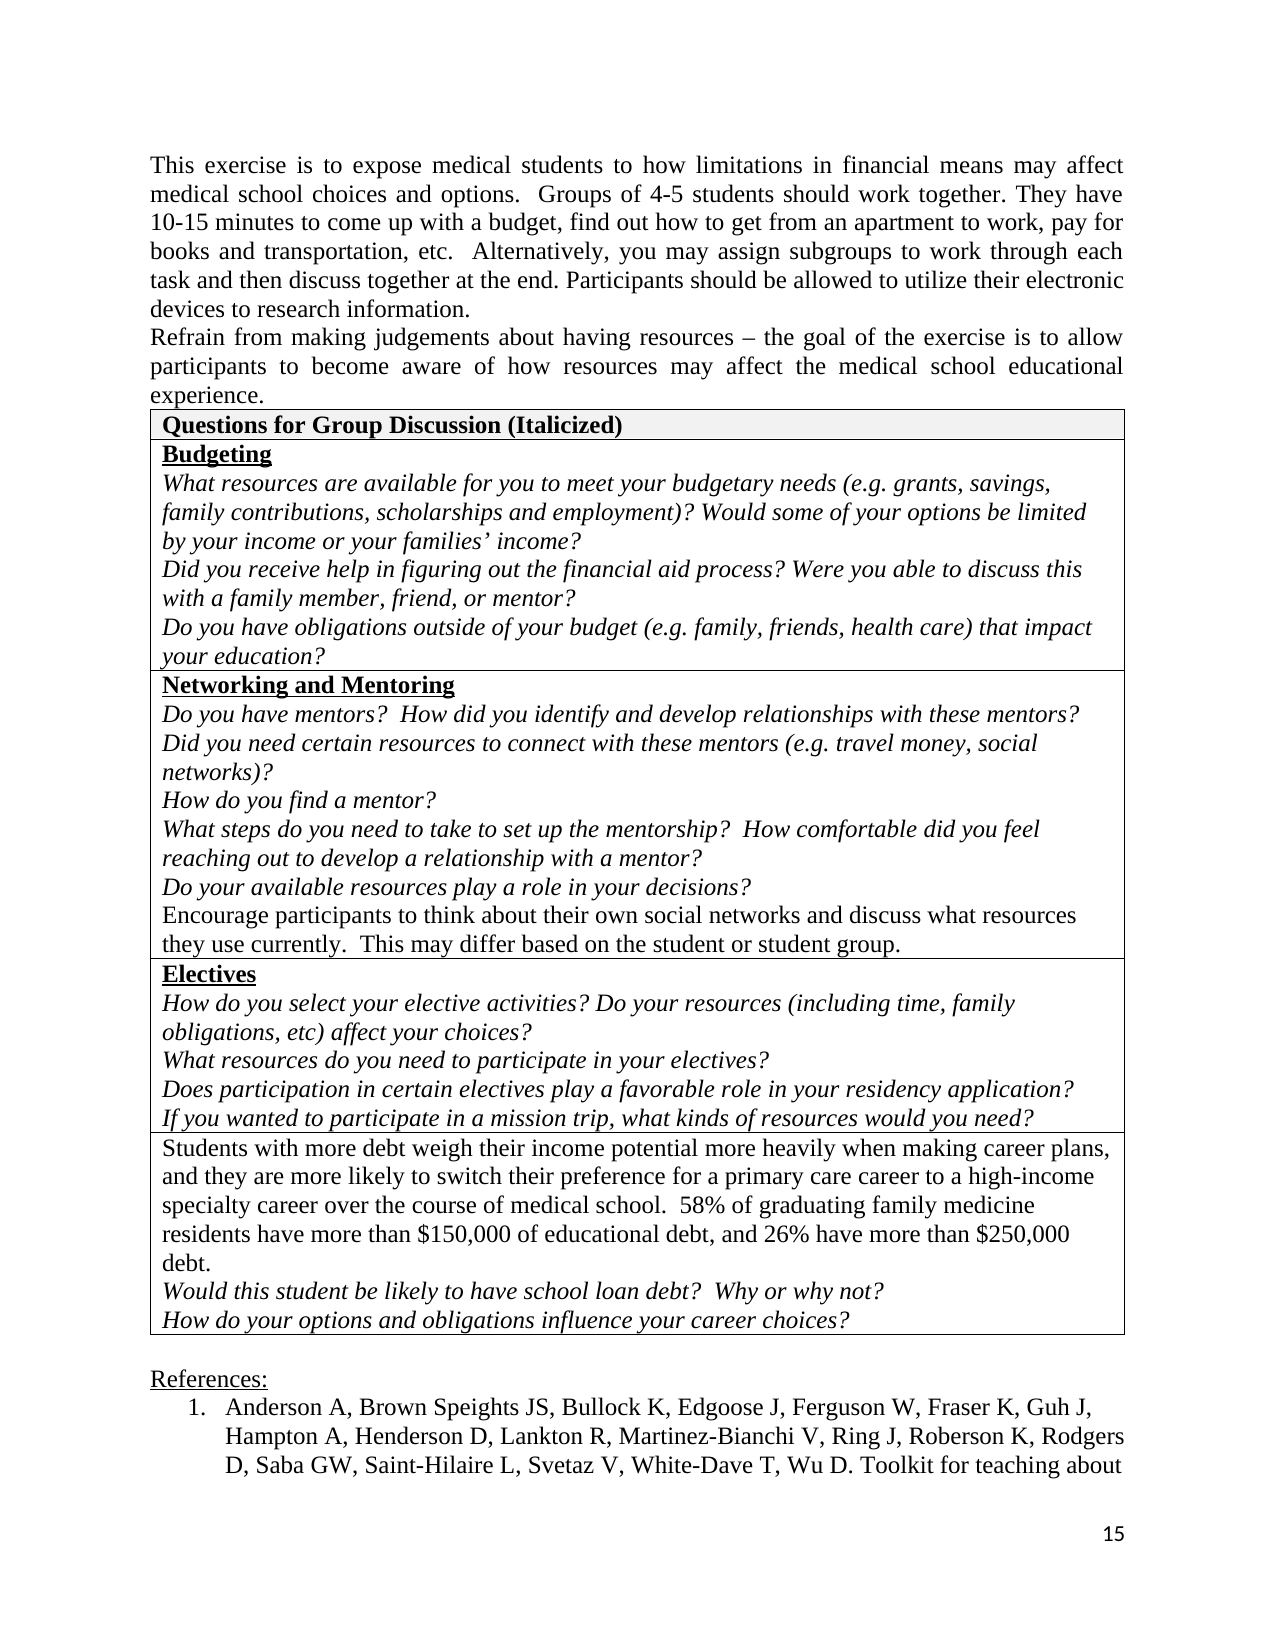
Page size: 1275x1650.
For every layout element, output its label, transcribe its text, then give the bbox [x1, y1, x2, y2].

text References: [150, 1364, 1125, 1392]
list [187, 1392, 1125, 1479]
text Refrain from making judgements about having resources – the goal of the exercise is to allow participants to become aware of how resources may affect the medical school educational experience. [150, 322, 1125, 409]
table_cell Electives How do you select your elective activities? Do your resources (including time, family obligations, etc) affect your choices? What resources do you need to participate in your electives? Does participation in certain electives play a favorable role in your residency application? If you wanted to participate in a mission trip, what kinds of resources would you need? [151, 959, 1124, 1132]
table_cell Budgeting What resources are available for you to meet your budgetary needs (e.g. grants, savings, family contributions, scholarships and employment)? Would some of your options be limited by your income or your families’ income? Did you receive help in figuring out the financial aid process? Were you able to discuss this with a family member, friend, or mentor? Do you have obligations outside of your budget (e.g. family, friends, health care) that impact your education? [151, 440, 1124, 669]
text This exercise is to expose medical students to how limitations in financial means may affect medical school choices and options. Groups of 4-5 students should work together. They have 10-15 minutes to come up with a budget, find out how to get from an apartment to work, pay for books and transportation, etc. Alternatively, you may assign subgroups to work through each task and then discuss together at the end. Participants should be allowed to utilize their electronic devices to research information. [150, 150, 1125, 322]
table_cell Students with more debt weigh their income potential more heavily when making career plans, and they are more likely to switch their preference for a primary care career to a high-income specialty career over the course of medical school. 58% of graduating family medicine residents have more than $150,000 of educational debt, and 26% have more than $250,000 debt. Would this student be likely to have school loan debt? Why or why not? How do your options and obligations influence your career choices? [151, 1133, 1124, 1334]
table_cell Networking and Mentoring Do you have mentors? How did you identify and develop relationships with these mentors? Did you need certain resources to connect with these mentors (e.g. travel money, social networks)? How do you find a mentor? What steps do you need to take to set up the mentorship? How comfortable did you feel reaching out to develop a relationship with a mentor? Do your available resources play a role in your decisions? Encourage participants to think about their own social networks and discuss what resources they use currently. This may differ based on the student or student group. [151, 671, 1124, 958]
table_header Questions for Group Discussion (Italicized) [151, 410, 1124, 438]
